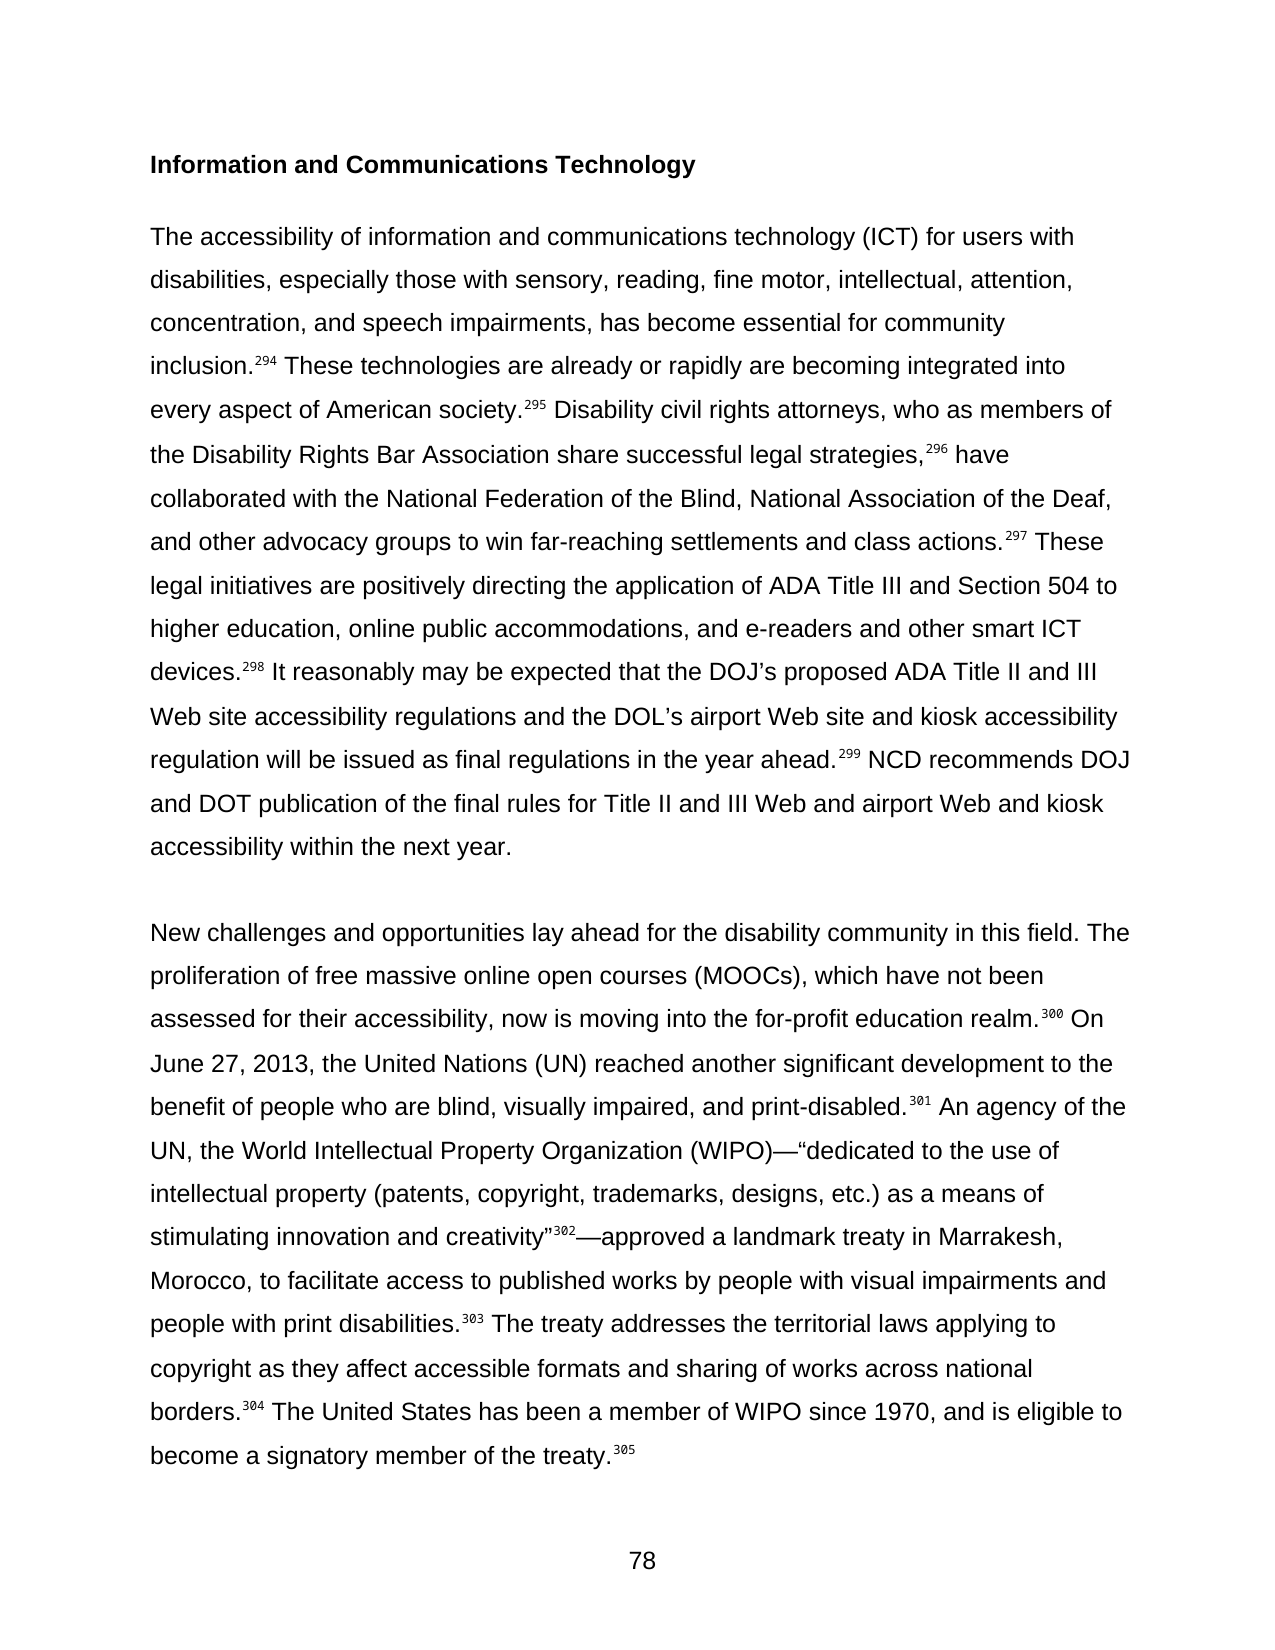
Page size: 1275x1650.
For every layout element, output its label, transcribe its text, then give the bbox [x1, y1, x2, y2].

subtitle Information and Communications Technology [150, 150, 1134, 179]
text New challenges and opportunities lay ahead for the disability community in this field. The proliferation of free massive online open courses (MOOCs), which have not been assessed for their accessibility, now is moving into the for-profit education realm. On June 27, 2013, the United Nations (UN) reached another significant development to the benefit of people who are blind, visually impaired, and print-disabled. An agency of the UN, the World Intellectual Property Organization (WIPO)—“dedicated to the use of intellectual property (patents, copyright, trademarks, designs, etc.) as a means of stimulating innovation and creativity”—approved a landmark treaty in Marrakesh, Morocco, to facilitate access to published works by people with visual impairments and people with print disabilities. The treaty addresses the territorial laws applying to copyright as they affect accessible formats and sharing of works across national borders. The United States has been a member of WIPO since 1970, and is eligible to become a signatory member of the treaty. [150, 918, 1134, 1471]
text The accessibility of information and communications technology (ICT) for users with disabilities, especially those with sensory, reading, fine motor, intellectual, attention, concentration, and speech impairments, has become essential for community inclusion. These technologies are already or rapidly are becoming integrated into every aspect of American society. Disability civil rights attorneys, who as members of the Disability Rights Bar Association share successful legal strategies, have collaborated with the National Federation of the Blind, National Association of the Deaf, and other advocacy groups to win far-reaching settlements and class actions. These legal initiatives are positively directing the application of ADA Title III and Section 504 to higher education, online public accommodations, and e-readers and other smart ICT devices. It reasonably may be expected that the DOJ’s proposed ADA Title II and III Web site accessibility regulations and the DOL’s airport Web site and kiosk accessibility regulation will be issued as final regulations in the year ahead. NCD recommends DOJ and DOT publication of the final rules for Title II and III Web and airport Web and kiosk accessibility within the next year. [150, 222, 1134, 861]
